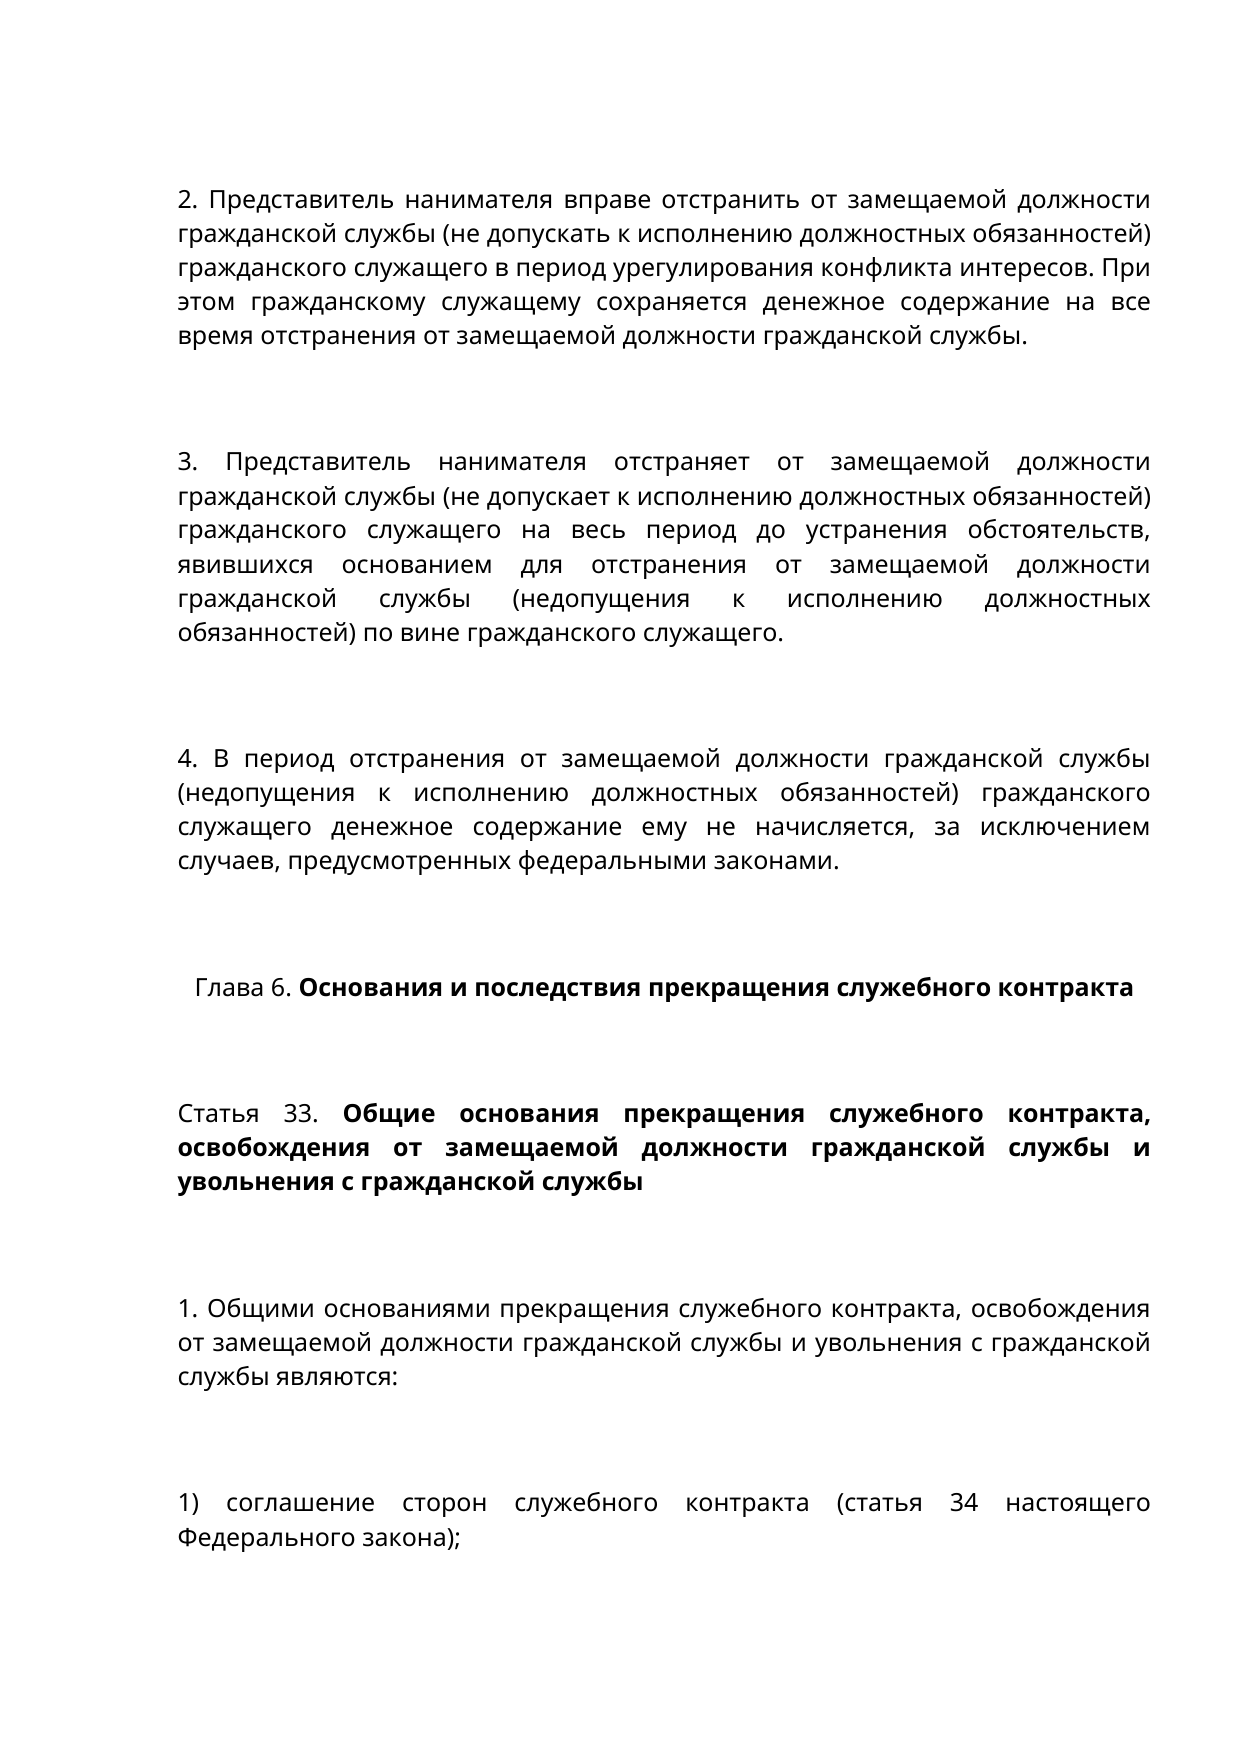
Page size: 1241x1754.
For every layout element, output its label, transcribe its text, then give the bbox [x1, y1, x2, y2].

text Глава 6. Основания и последствия прекращения служебного контракта [177, 969, 1152, 1003]
text 2. Представитель нанимателя вправе отстранить от замещаемой должности гражданской службы (не допускать к исполнению должностных обязанностей) гражданского служащего в период урегулирования конфликта интересов. При этом гражданскому служащему сохраняется денежное содержание на все время отстранения от замещаемой должности гражданской службы. [177, 181, 1152, 352]
text 1) соглашение сторон служебного контракта (статья 34 настоящего Федерального закона); [177, 1485, 1152, 1553]
text Статья 33. Общие основания прекращения служебного контракта, освобождения от замещаемой должности гражданской службы и увольнения с гражданской службы [177, 1096, 1152, 1198]
text 1. Общими основаниями прекращения служебного контракта, освобождения от замещаемой должности гражданской службы и увольнения с гражданской службы являются: [177, 1291, 1152, 1393]
text 4. В период отстранения от замещаемой должности гражданской службы (недопущения к исполнению должностных обязанностей) гражданского служащего денежное содержание ему не начисляется, за исключением случаев, предусмотренных федеральными законами. [177, 741, 1152, 877]
text 3. Представитель нанимателя отстраняет от замещаемой должности гражданской службы (не допускает к исполнению должностных обязанностей) гражданского служащего на весь период до устранения обстоятельств, явившихся основанием для отстранения от замещаемой должности гражданской службы (недопущения к исполнению должностных обязанностей) по вине гражданского служащего. [177, 444, 1152, 648]
